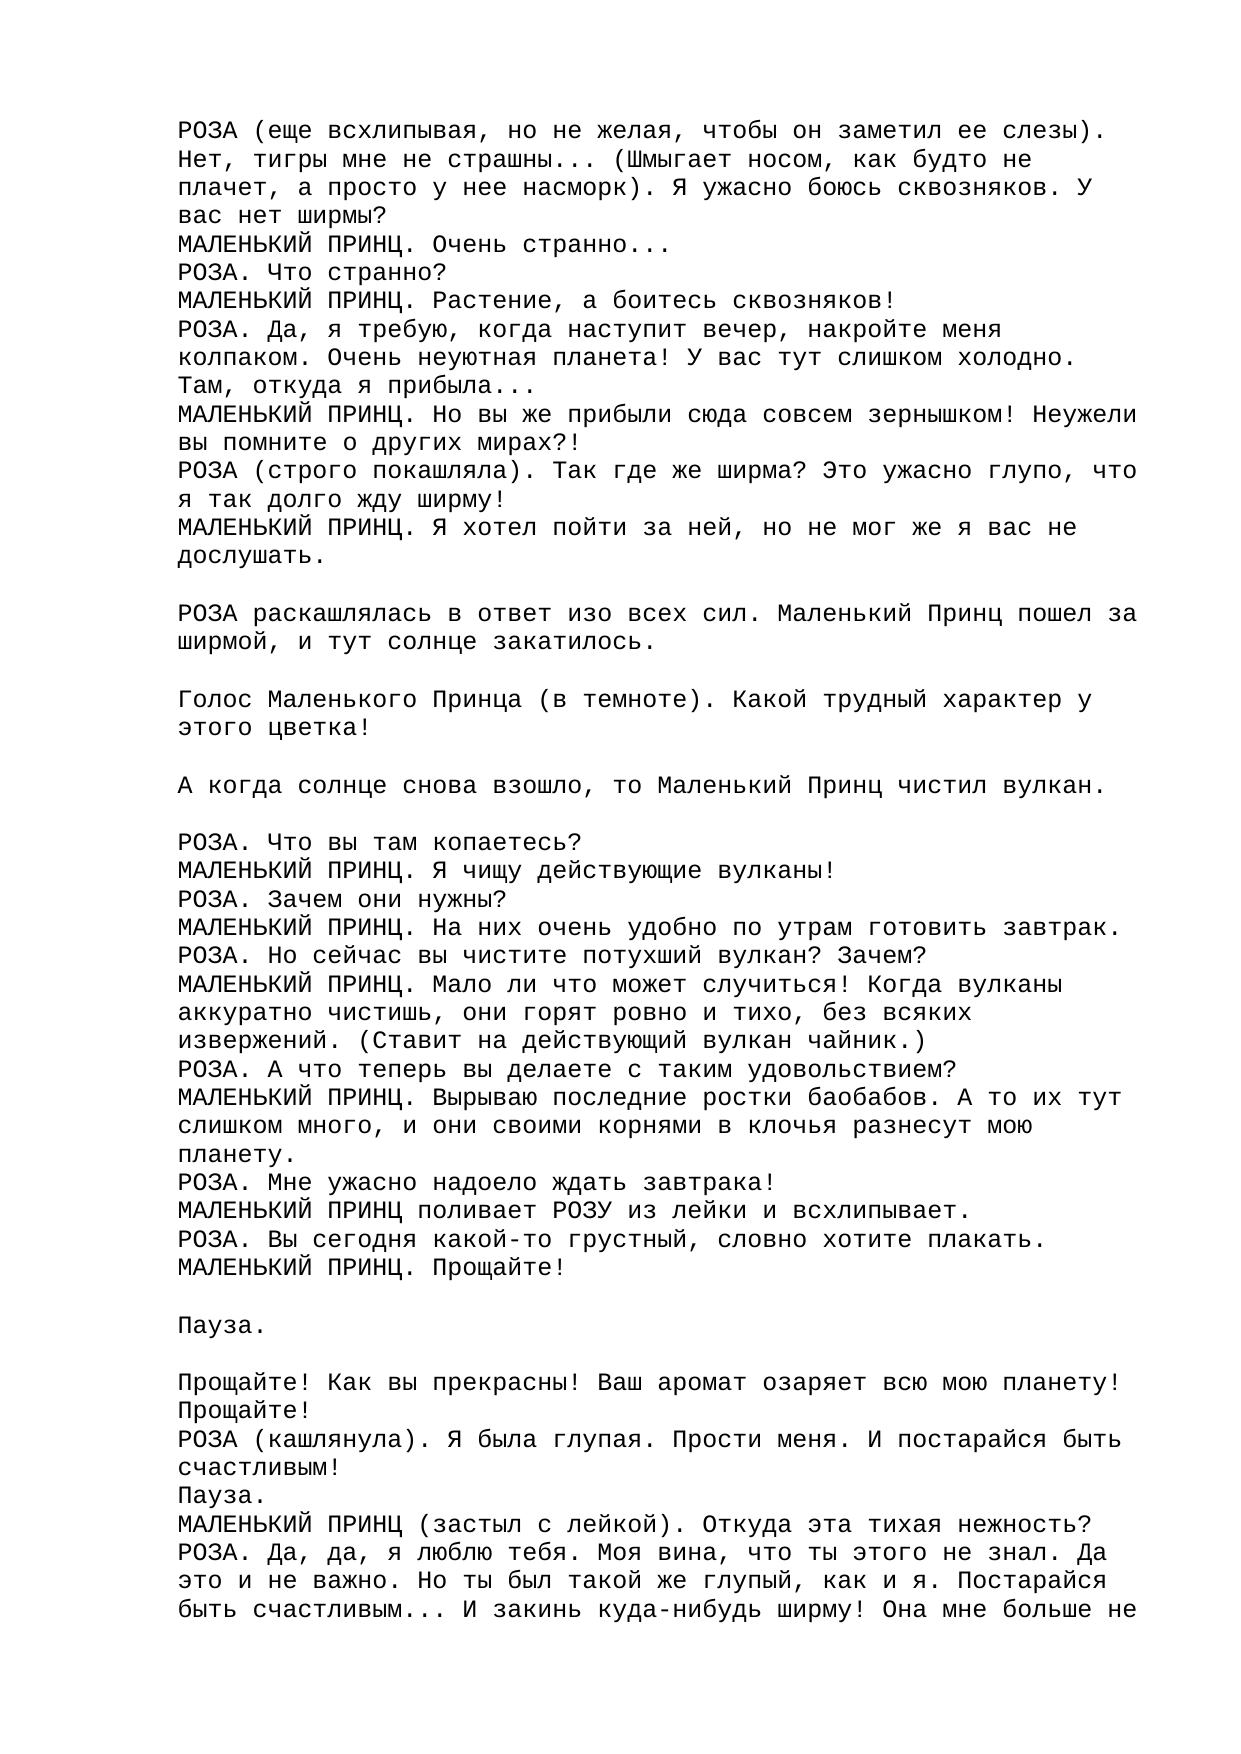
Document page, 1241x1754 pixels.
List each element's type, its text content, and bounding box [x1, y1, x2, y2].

text А когда солнце снова взошло, то Маленький Принц чистил вулкан. [177, 772, 1152, 801]
text РОЗА раскашлялась в ответ изо всех сил. Маленький Принц пошел за ширмой, и тут солнце закатилось. [177, 601, 1152, 657]
text Голос Маленького Принца (в темноте). Какой трудный характер у этого цветка! [177, 686, 1152, 743]
text Пауза. [177, 1312, 1152, 1341]
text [177, 118, 1152, 571]
text РОЗА. Что вы там копаетесь? МАЛЕНЬКИЙ ПРИНЦ. Я чищу действующие вулканы! РОЗА. Зачем они нужны? МАЛЕНЬКИЙ ПРИНЦ. На них очень удобно по утрам готовить завтрак. РОЗА. Но сейчас вы чистите потухший вулкан? Зачем? МАЛЕНЬКИЙ ПРИНЦ. Мало ли что может случиться! Когда вулканы аккуратно чистишь, они горят ровно и тихо, без всяких извержений. (Ставит на действующий вулкан чайник.) РОЗА. А что теперь вы делаете с таким удовольствием? МАЛЕНЬКИЙ ПРИНЦ. Вырываю последние ростки баобабов. А то их тут слишком много, и они своими корнями в клочья разнесут мою планету. РОЗА. Мне ужасно надоело ждать завтрака! МАЛЕНЬКИЙ ПРИНЦ поливает РОЗУ из лейки и всхлипывает. РОЗА. Вы сегодня какой-то грустный, словно хотите плакать. МАЛЕНЬКИЙ ПРИНЦ. Прощайте! [177, 830, 1152, 1283]
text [177, 1370, 1152, 1625]
